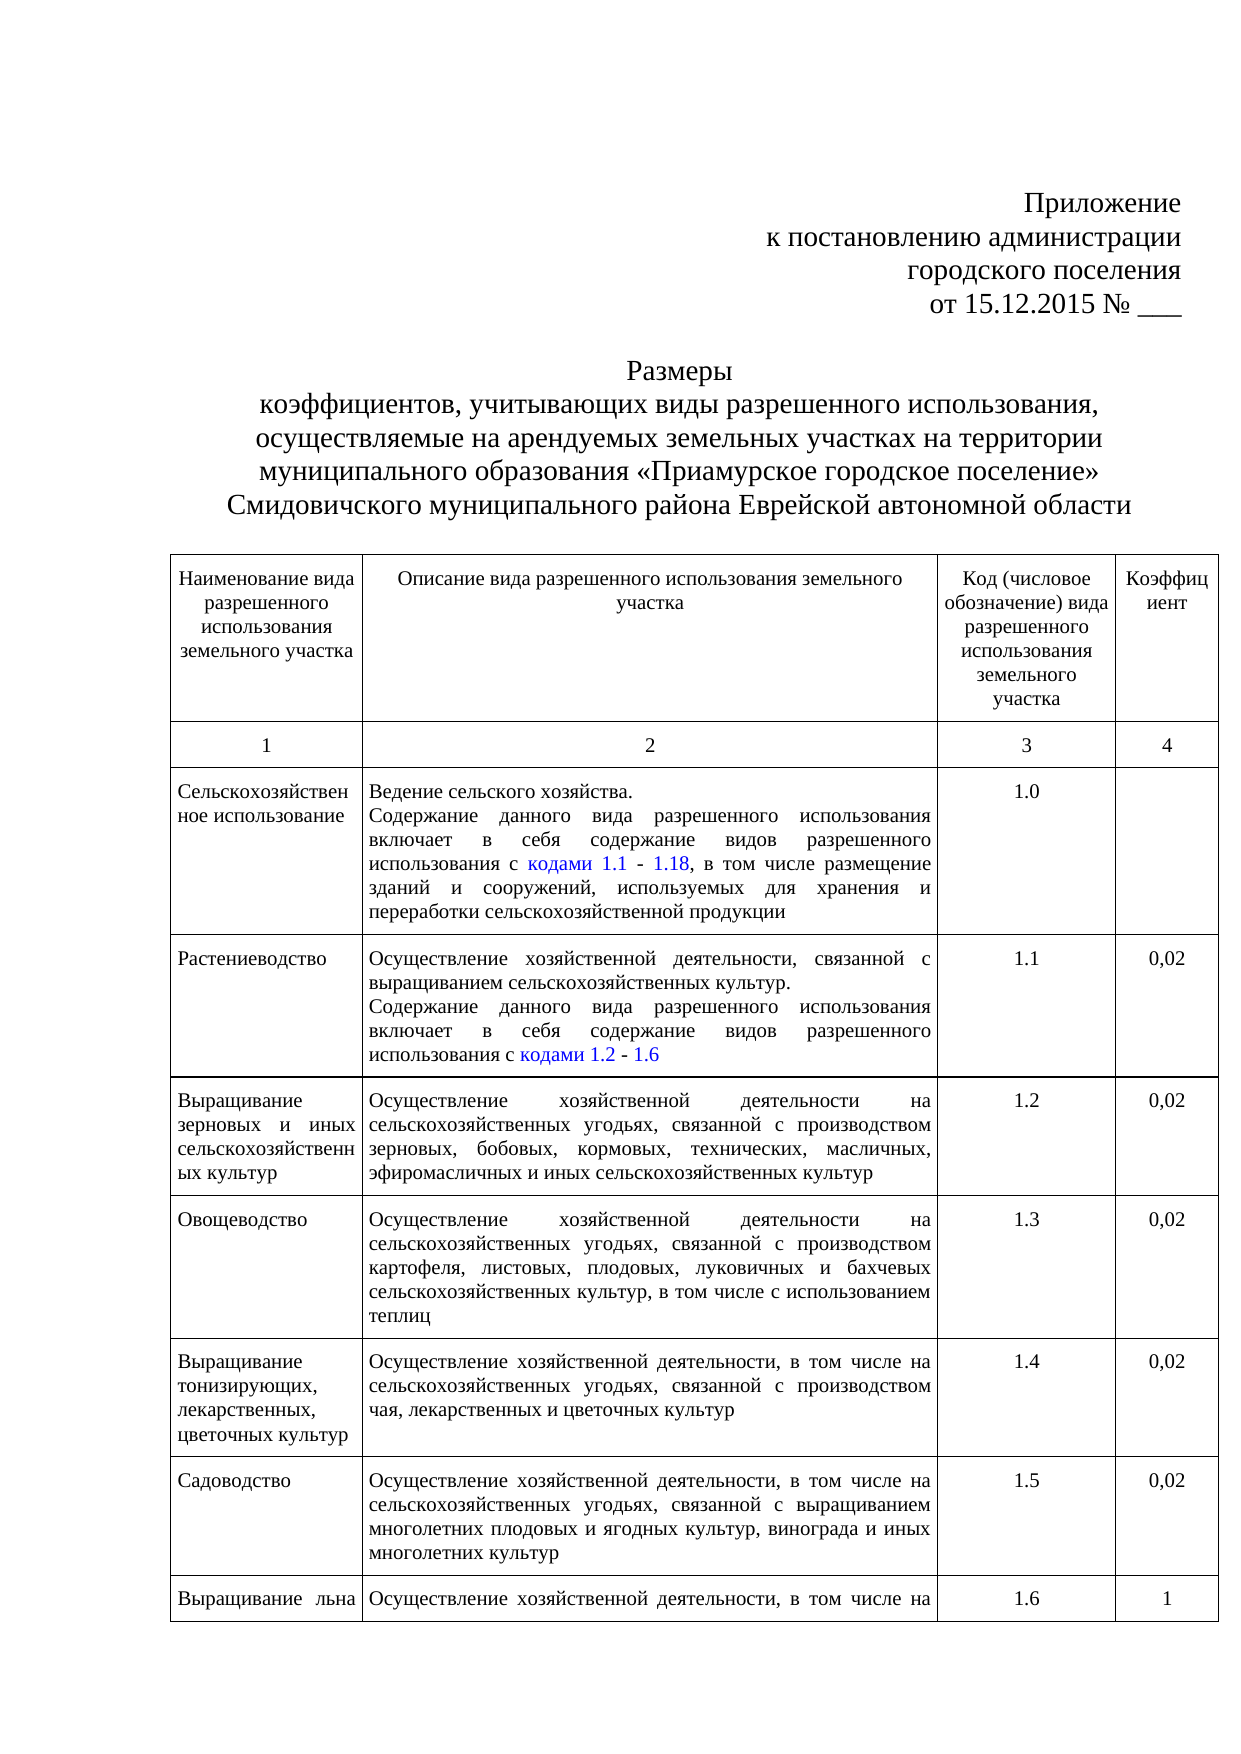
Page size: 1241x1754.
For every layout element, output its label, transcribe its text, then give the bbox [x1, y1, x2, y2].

table_cell 1.2 [938, 1078, 1115, 1195]
table_cell 1.6 [938, 1576, 1115, 1621]
table_cell Осуществление хозяйственной деятельности на сельскохозяйственных угодьях, связанной с производством зерновых, бобовых, кормовых, технических, масличных, эфиромасличных и иных сельскохозяйственных культур [363, 1078, 937, 1195]
table_header Коэффициент [1116, 555, 1218, 721]
table_cell 1.0 [938, 768, 1115, 934]
text Размеры [177, 353, 1181, 386]
table_cell Выращивание тонизирующих, лекарственных, цветочных культур [171, 1339, 362, 1456]
table_cell Выращивание зерновых и иных сельскохозяйственных культур [171, 1078, 362, 1195]
table_cell 0,02 [1116, 1457, 1218, 1575]
table_cell 0,02 [1116, 1078, 1218, 1195]
table_cell 3 [938, 722, 1115, 767]
table_cell 1 [171, 722, 362, 767]
table_cell 2 [363, 722, 937, 767]
text городского поселения [177, 252, 1181, 286]
table_cell 1.1 [938, 935, 1115, 1076]
text коэффициентов, учитывающих виды разрешенного использования, осуществляемые на арендуемых земельных участках на территории муниципального образования «Приамурское городское поселение» Смидовичского муниципального района Еврейской автономной области [177, 386, 1181, 521]
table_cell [171, 1576, 362, 1621]
table_cell 1.3 [938, 1196, 1115, 1338]
table_header Код (числовое обозначение) вида разрешенного использования земельного участка [938, 555, 1115, 721]
table_cell 1.4 [938, 1339, 1115, 1456]
table_cell 0,02 [1116, 1339, 1218, 1456]
table_cell [1116, 768, 1218, 934]
table_cell Осуществление хозяйственной деятельности, в том числе на сельскохозяйственных угодьях, связанной с производством чая, лекарственных и цветочных культур [363, 1339, 937, 1456]
table_cell Садоводство [171, 1457, 362, 1575]
table_cell Осуществление хозяйственной деятельности, связанной с выращиванием сельскохозяйственных культур. Содержание данного вида разрешенного использования включает в себя содержание видов разрешенного использования с кодами 1.2 - 1.6 [363, 935, 937, 1076]
text к постановлению администрации [177, 219, 1181, 252]
table_cell Овощеводство [171, 1196, 362, 1338]
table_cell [363, 1576, 937, 1621]
text Приложение [177, 185, 1181, 219]
table_header Наименование вида разрешенного использования земельного участка [171, 555, 362, 721]
table_cell Растениеводство [171, 935, 362, 1076]
table_cell Ведение сельского хозяйства. Содержание данного вида разрешенного использования включает в себя содержание видов разрешенного использования с кодами 1.1 - 1.18, в том числе размещение зданий и сооружений, используемых для хранения и переработки сельскохозяйственной продукции [363, 768, 937, 934]
table_cell Сельскохозяйственное использование [171, 768, 362, 934]
table_header Описание вида разрешенного использования земельного участка [363, 555, 937, 721]
table_cell Осуществление хозяйственной деятельности, в том числе на сельскохозяйственных угодьях, связанной с выращиванием многолетних плодовых и ягодных культур, винограда и иных многолетних культур [363, 1457, 937, 1575]
table_cell Осуществление хозяйственной деятельности на сельскохозяйственных угодьях, связанной с производством картофеля, листовых, плодовых, луковичных и бахчевых сельскохозяйственных культур, в том числе с использованием теплиц [363, 1196, 937, 1338]
table_cell 4 [1116, 722, 1218, 767]
table_cell 0,02 [1116, 1196, 1218, 1338]
table_cell 0,02 [1116, 935, 1218, 1076]
table_cell 1 [1116, 1576, 1218, 1621]
text от 15.12.2015 № ___ [177, 286, 1181, 319]
table_cell 1.5 [938, 1457, 1115, 1575]
